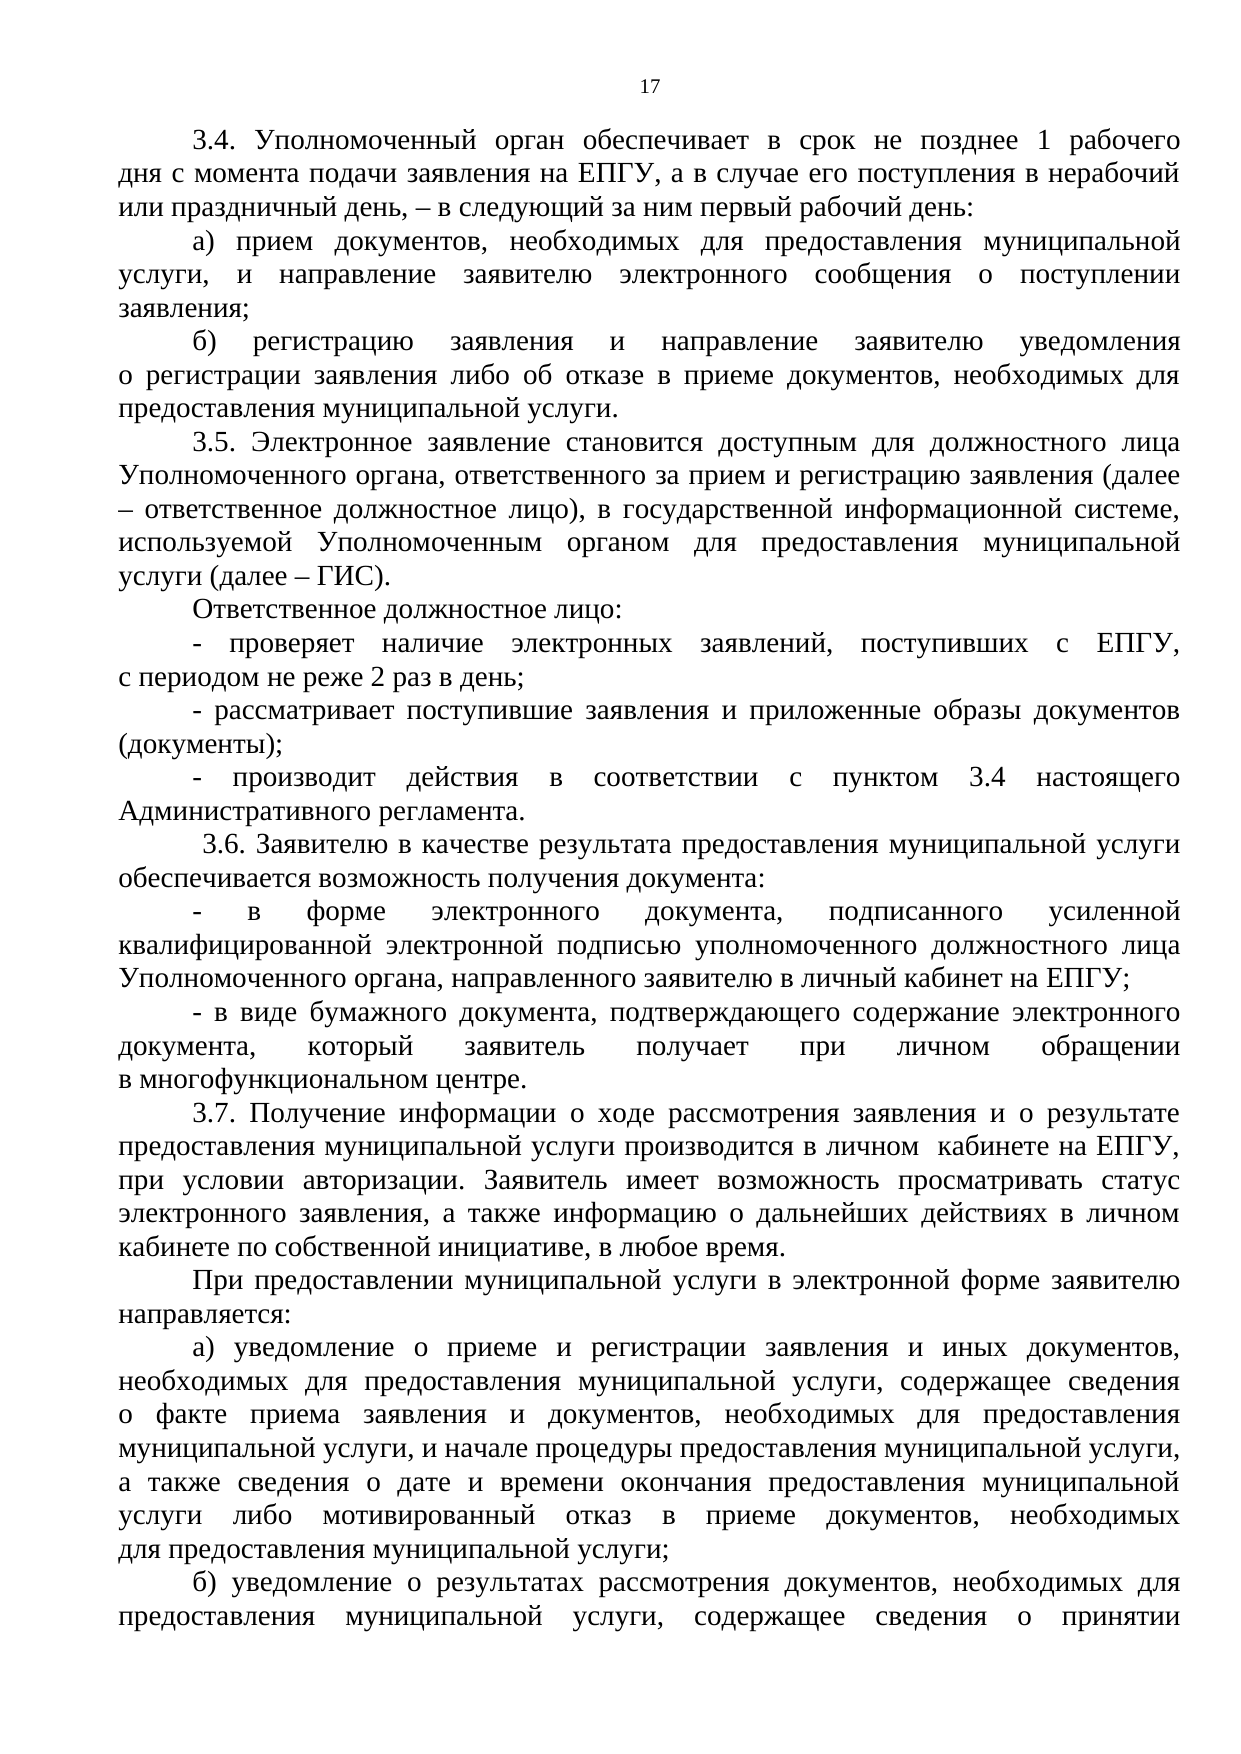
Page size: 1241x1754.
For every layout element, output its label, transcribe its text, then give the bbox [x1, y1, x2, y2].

text Ответственное должностное лицо: [118, 592, 1181, 625]
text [118, 1564, 1181, 1631]
text а) прием документов, необходимых для предоставления муниципальной услуги, и направление заявителю электронного сообщения о поступлении заявления; [118, 223, 1181, 323]
text б) регистрацию заявления и направление заявителю уведомления о регистрации заявления либо об отказе в приеме документов, необходимых для предоставления муниципальной услуги. [118, 323, 1181, 424]
text При предоставлении муниципальной услуги в электронной форме заявителю направляется: [118, 1262, 1181, 1329]
text - в виде бумажного документа, подтверждающего содержание электронного документа, который заявитель получает при личном обращении в многофункциональном центре. [118, 994, 1181, 1095]
text 3.7. Получение информации о ходе рассмотрения заявления и о результате предоставления муниципальной услуги производится в личном кабинете на ЕПГУ, при условии авторизации. Заявитель имеет возможность просматривать статус электронного заявления, а также информацию о дальнейших действиях в личном кабинете по собственной инициативе, в любое время. [118, 1095, 1181, 1262]
text - проверяет наличие электронных заявлений, поступивших с ЕПГУ, с периодом не реже 2 раз в день; [118, 625, 1181, 692]
text - в форме электронного документа, подписанного усиленной квалифицированной электронной подписью уполномоченного должностного лица Уполномоченного органа, направленного заявителю в личный кабинет на ЕПГУ; [118, 893, 1181, 994]
text 3.6. Заявителю в качестве результата предоставления муниципальной услуги обеспечивается возможность получения документа: [118, 826, 1181, 893]
text - рассматривает поступившие заявления и приложенные образы документов (документы); [118, 692, 1181, 759]
text а) уведомление о приеме и регистрации заявления и иных документов, необходимых для предоставления муниципальной услуги, содержащее сведения о факте приема заявления и документов, необходимых для предоставления муниципальной услуги, и начале процедуры предоставления муниципальной услуги, а также сведения о дате и времени окончания предоставления муниципальной услуги либо мотивированный отказ в приеме документов, необходимых для предоставления муниципальной услуги; [118, 1329, 1181, 1564]
text - производит действия в соответствии с пунктом 3.4 настоящего Административного регламента. [118, 759, 1181, 826]
text 3.4. Уполномоченный орган обеспечивает в срок не позднее 1 рабочего дня с момента подачи заявления на ЕПГУ, а в случае его поступления в нерабочий или праздничный день, – в следующий за ним первый рабочий день: [118, 122, 1181, 223]
text 3.5. Электронное заявление становится доступным для должностного лица Уполномоченного органа, ответственного за прием и регистрацию заявления (далее – ответственное должностное лицо), в государственной информационной системе, используемой Уполномоченным органом для предоставления муниципальной услуги (далее – ГИС). [118, 424, 1181, 592]
